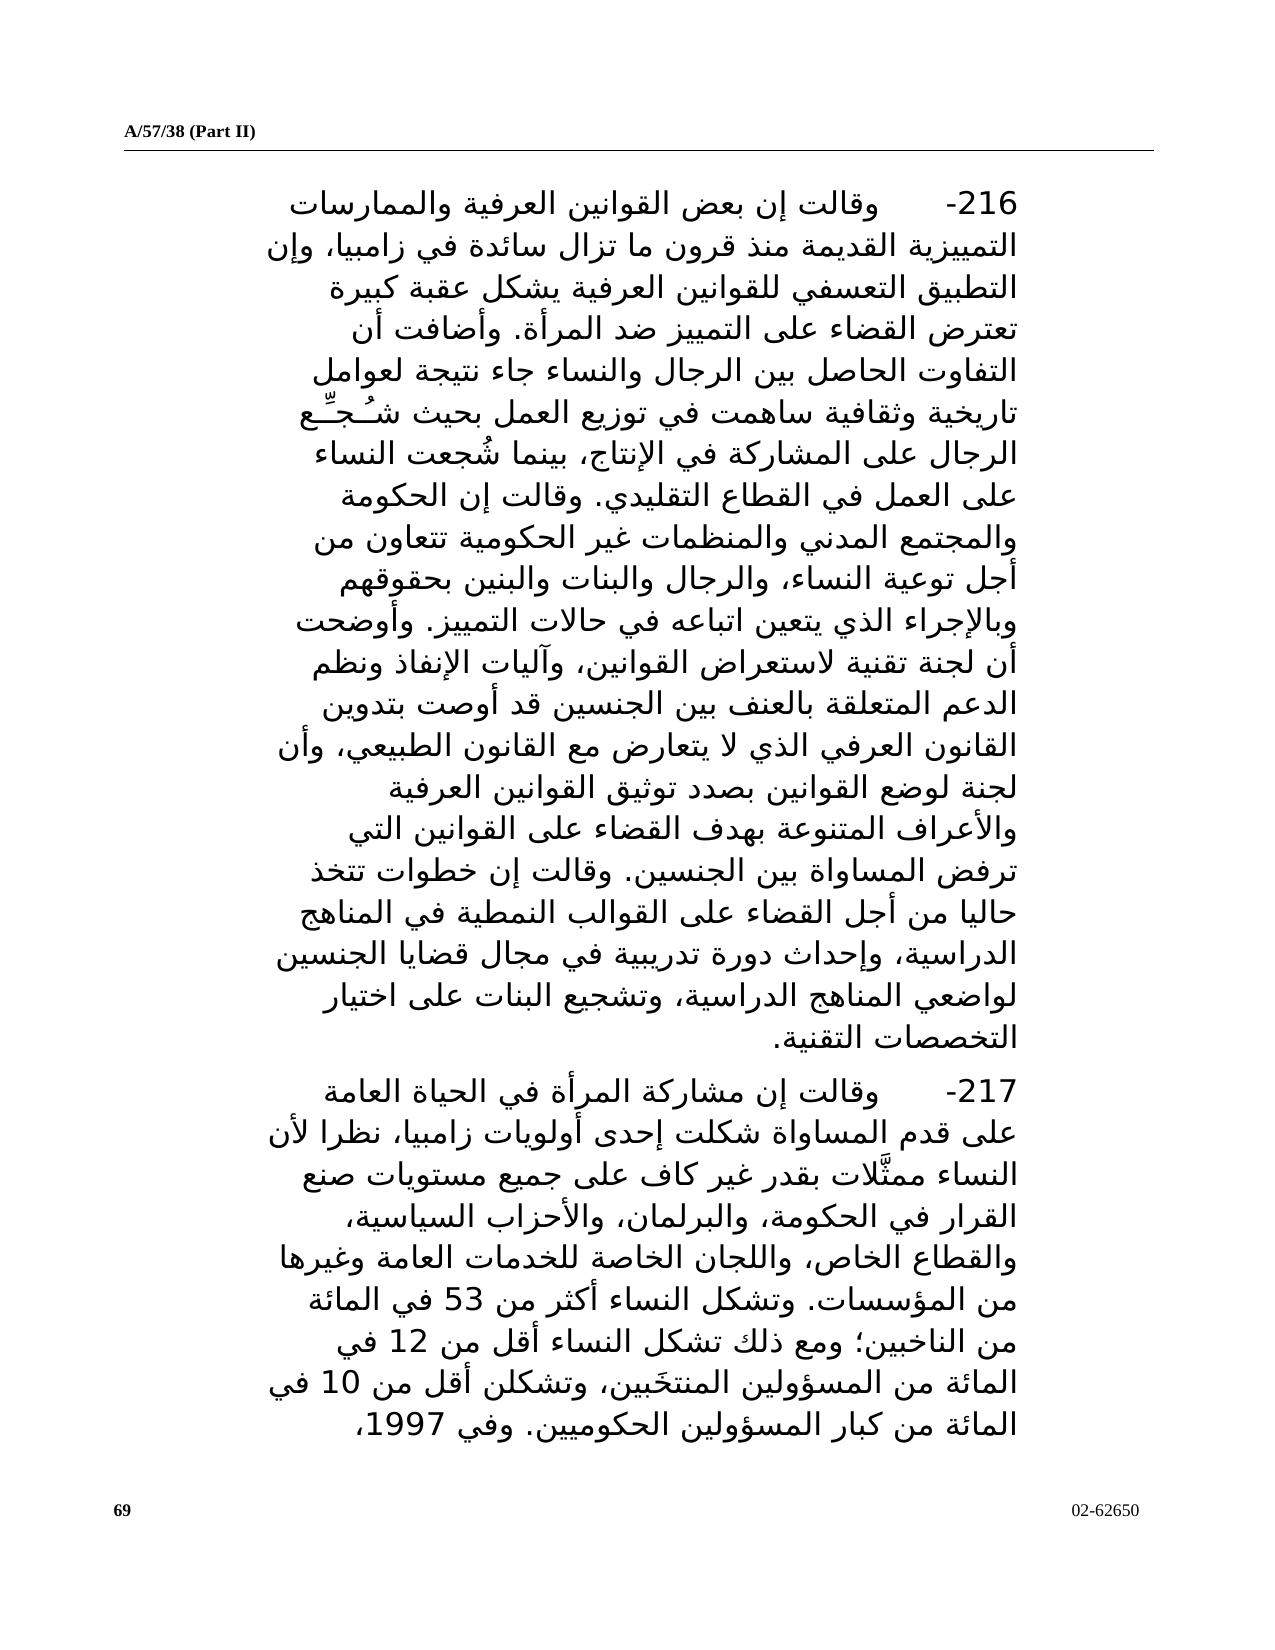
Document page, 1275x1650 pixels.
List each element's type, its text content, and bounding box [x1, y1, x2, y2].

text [256, 1069, 1018, 1444]
text 216- وقالت إن بعض القوانين العرفية والممارسات التمييزية القديمة منذ قرون ما تزال سائدة في زامبيا، وإن التطبيق التعسفي للقوانين العرفية يشكل عقبة كبيرة تعترض القضاء على التمييز ضد المرأة. وأضافت أن التفاوت الحاصل بين الرجال والنساء جاء نتيجة لعوامل تاريخية وثقافية ساهمت في توزيع العمل بحيث شـُـجـِّـع الرجال على المشاركة في الإنتاج، بينما شُجعت النساء على العمل في القطاع التقليدي. وقالت إن الحكومة والمجتمع المدني والمنظمات غير الحكومية تتعاون من أجل توعية النساء، والرجال والبنات والبنين بحقوقهم وبالإجراء الذي يتعين اتباعه في حالات التمييز. وأوضحت أن لجنة تقنية لاستعراض القوانين، وآليات الإنفاذ ونظم الدعم المتعلقة بالعنف بين الجنسين قد أوصت بتدوين القانون العرفي الذي لا يتعارض مع القانون الطبيعي، وأن لجنة لوضع القوانين بصدد توثيق القوانين العرفية والأعراف المتنوعة بهدف القضاء على القوانين التي ترفض المساواة بين الجنسين. وقالت إن خطوات تتخذ حاليا من أجل القضاء على القوالب النمطية في المناهج الدراسية، وإحداث دورة تدريبية في مجال قضايا الجنسين لواضعي المناهج الدراسية، وتشجيع البنات على اختيار التخصصات التقنية. [256, 181, 1018, 1056]
